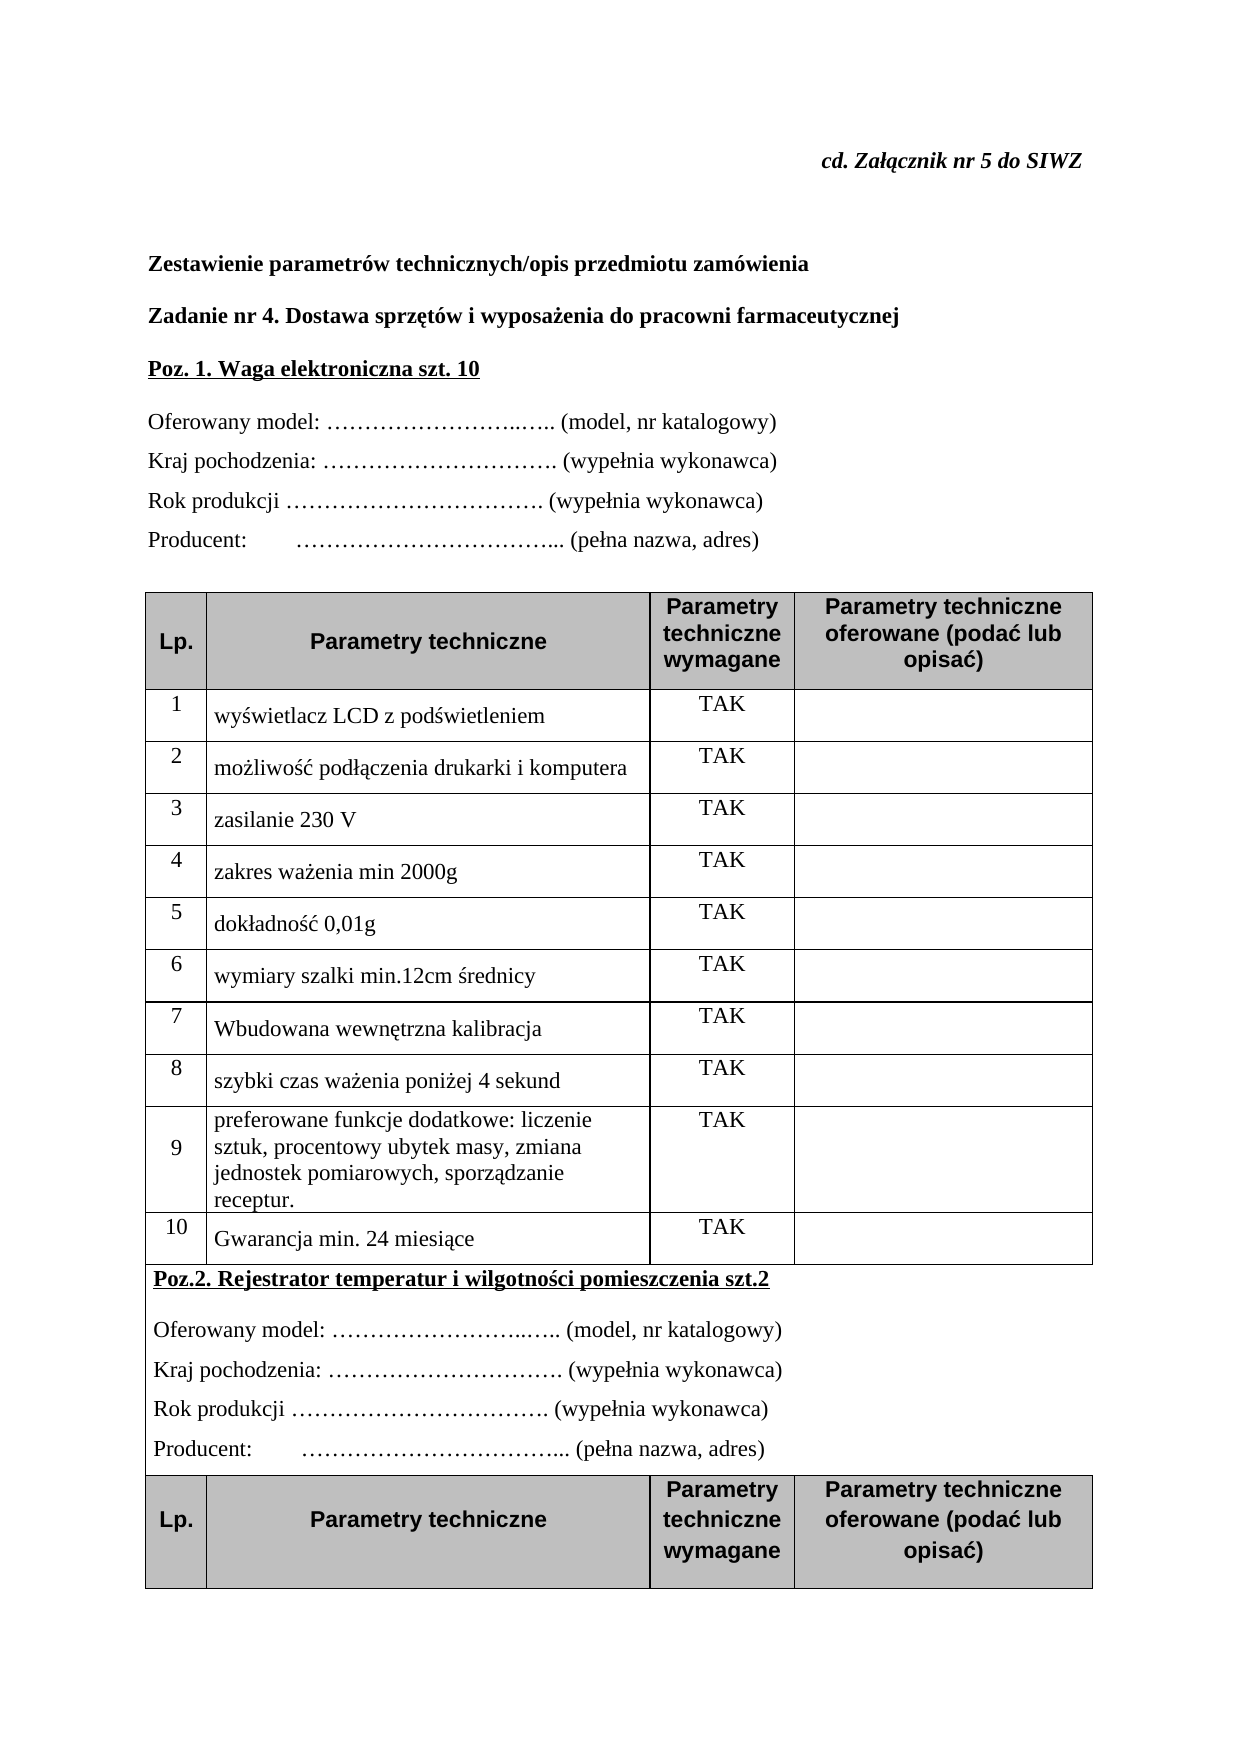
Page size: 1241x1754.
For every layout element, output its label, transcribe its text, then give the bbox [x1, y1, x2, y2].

table_cell [795, 690, 1092, 741]
table_header Parametry techniczne [207, 593, 649, 689]
table_cell TAK [651, 1213, 794, 1264]
table_cell 5 [146, 898, 206, 949]
text Zestawienie parametrów technicznych/opis przedmiotu zamówienia [148, 250, 1093, 276]
table_cell zasilanie 230 V [207, 794, 649, 845]
text Poz. 1. Waga elektroniczna szt. 10 [148, 355, 1093, 381]
table_cell 10 [146, 1213, 206, 1264]
table_cell Wbudowana wewnętrzna kalibracja [207, 1003, 649, 1053]
table_cell [795, 742, 1092, 793]
table_cell [795, 1107, 1092, 1212]
table_header Parametry techniczne wymagane [651, 593, 794, 689]
table_cell TAK [651, 1107, 794, 1212]
table_cell 1 [146, 690, 206, 741]
table_cell 6 [146, 950, 206, 1001]
table_cell 7 [146, 1003, 206, 1053]
table_cell 2 [146, 742, 206, 793]
table_cell zakres ważenia min 2000g [207, 846, 649, 897]
table_cell TAK [651, 1055, 794, 1106]
table_cell 9 [146, 1107, 206, 1212]
table_header Parametry techniczne oferowane (podać lub opisać) [795, 593, 1092, 689]
table_cell Gwarancja min. 24 miesiące [207, 1213, 649, 1264]
table_cell TAK [651, 1003, 794, 1053]
table_cell TAK [651, 794, 794, 845]
table_cell [795, 1055, 1092, 1106]
table_cell Poz.2. Rejestrator temperatur i wilgotności pomieszczenia szt.2 Oferowany model: ……………………..….. (model, nr katalogowy) Kraj pochodzenia: …………………………. (wypełnia wykonawca) Rok produkcji ……………………………. (wypełnia wykonawca) Producent: ……………………………... (pełna nazwa, adres) [146, 1265, 1093, 1475]
table_cell TAK [651, 898, 794, 949]
table_cell 8 [146, 1055, 206, 1106]
table_cell preferowane funkcje dodatkowe: liczenie sztuk, procentowy ubytek masy, zmiana jednostek pomiarowych, sporządzanie receptur. [207, 1107, 649, 1212]
table_cell [795, 1003, 1092, 1053]
text Kraj pochodzenia: …………………………. (wypełnia wykonawca) [148, 447, 1093, 474]
table_cell dokładność 0,01g [207, 898, 649, 949]
text Zadanie nr 4. Dostawa sprzętów i wyposażenia do pracowni farmaceutycznej [148, 302, 1093, 329]
table_cell Parametry techniczne [207, 1476, 649, 1588]
table_cell szybki czas ważenia poniżej 4 sekund [207, 1055, 649, 1106]
table_cell TAK [651, 742, 794, 793]
table_cell TAK [651, 950, 794, 1001]
table_cell wymiary szalki min.12cm średnicy [207, 950, 649, 1001]
text Rok produkcji ……………………………. (wypełnia wykonawca) [148, 487, 1093, 513]
table_cell [795, 794, 1092, 845]
table_cell Lp. [146, 1476, 206, 1588]
table_cell wyświetlacz LCD z podświetleniem [207, 690, 649, 741]
table_cell [795, 898, 1092, 949]
table_header Lp. [146, 593, 206, 689]
table_cell TAK [651, 690, 794, 741]
text cd. Załącznik nr 5 do SIWZ [811, 148, 1093, 174]
table_cell TAK [651, 846, 794, 897]
table_cell [795, 1213, 1092, 1264]
table_cell [795, 846, 1092, 897]
text Oferowany model: ……………………..….. (model, nr katalogowy) [148, 408, 1093, 434]
table_cell Parametry techniczne wymagane [651, 1476, 794, 1588]
table_cell 3 [146, 794, 206, 845]
table_cell 4 [146, 846, 206, 897]
table_cell możliwość podłączenia drukarki i komputera [207, 742, 649, 793]
table_cell Parametry techniczne oferowane (podać lub opisać) [795, 1476, 1092, 1588]
table_cell [795, 950, 1092, 1001]
text Producent: ……………………………... (pełna nazwa, adres) [148, 526, 1093, 553]
